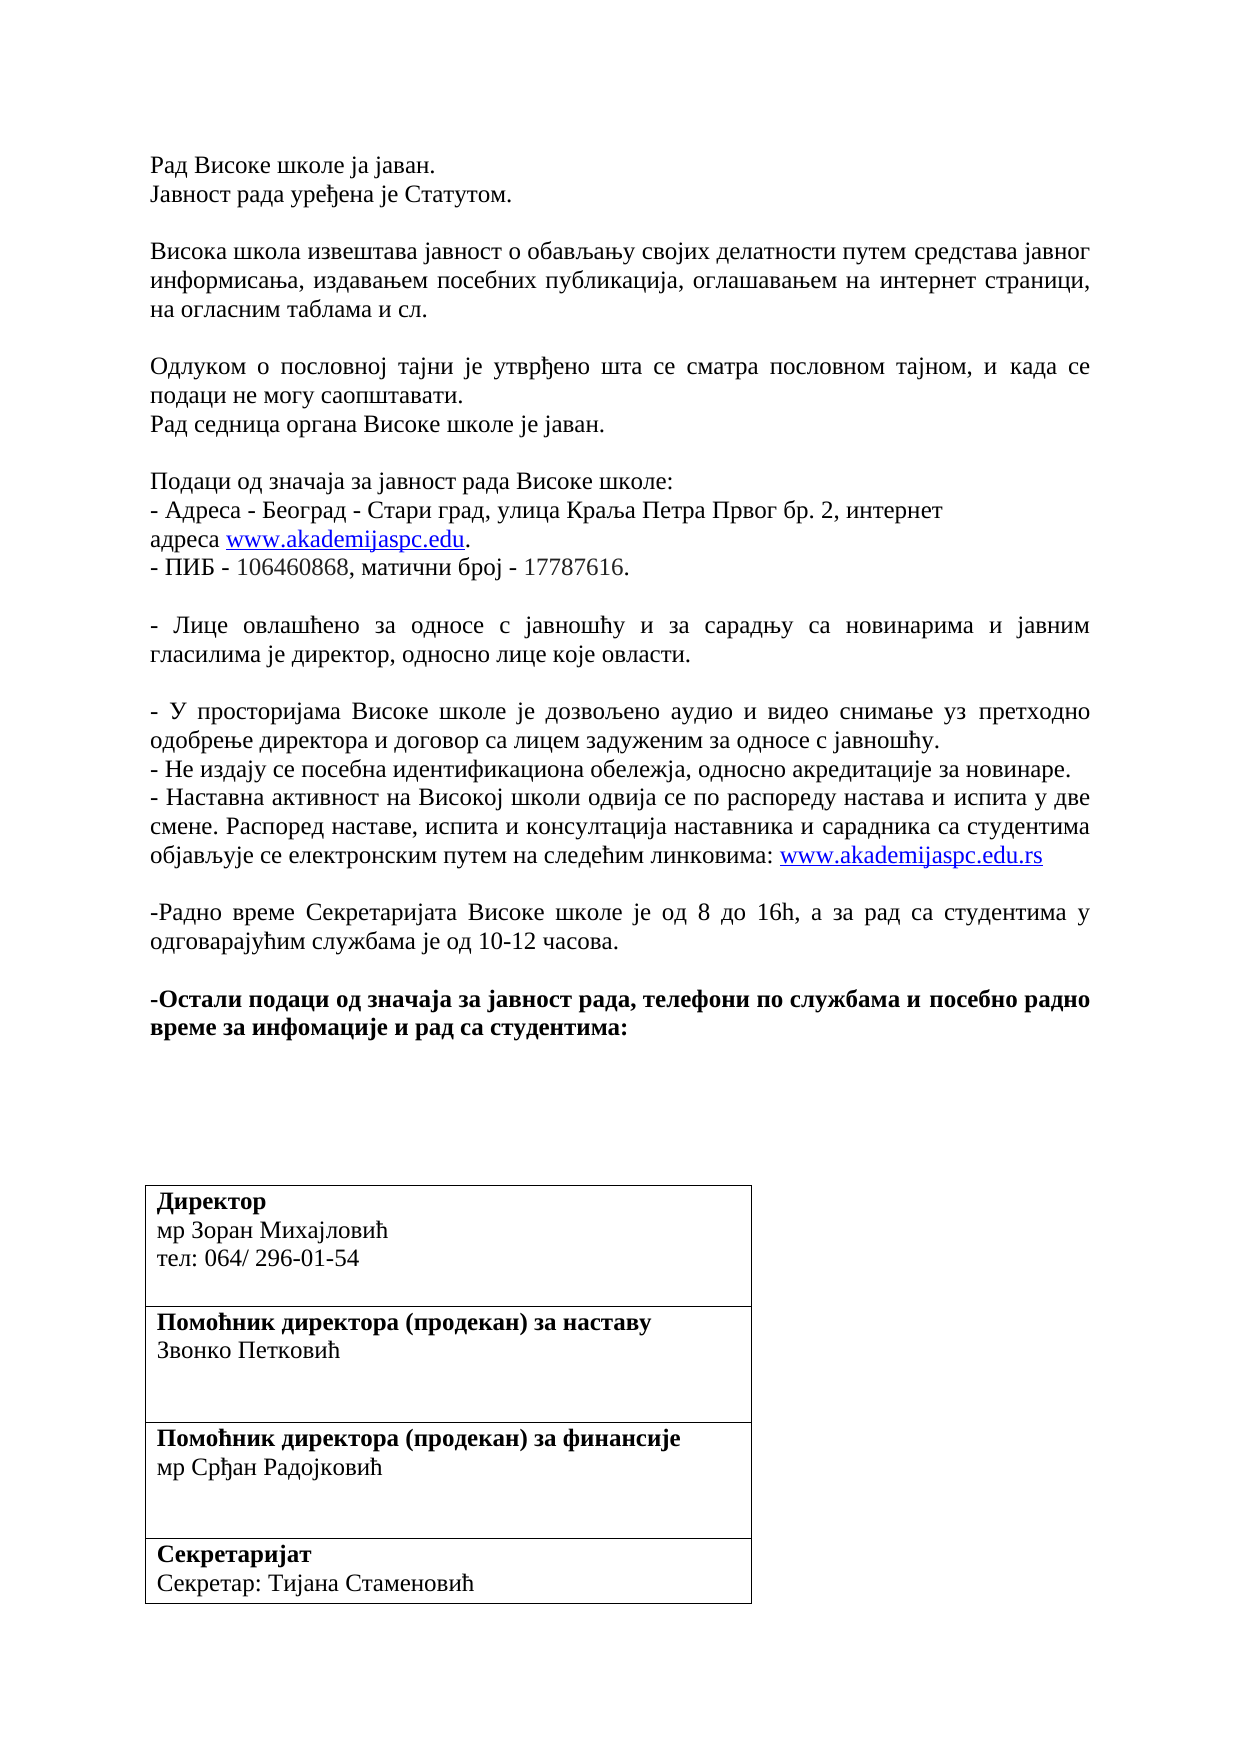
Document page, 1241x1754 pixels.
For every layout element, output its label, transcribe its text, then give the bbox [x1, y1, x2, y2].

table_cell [146, 1539, 751, 1603]
table_header Директор мр Зоран Михајловић тел: 064/ 296-01-54 [146, 1186, 751, 1306]
text -Радно време Секретаријата Високе школе је од 8 до 16h, а за рад са студентима у одговарајућим службама је од 10-12 часова. [150, 897, 1090, 955]
text Одлуком о пословној тајни је утврђено шта се сматра пословном тајном, и када се подаци не могу саопштавати. [150, 351, 1090, 409]
text Рад Високе школе ја јаван. [150, 150, 1090, 179]
table_cell Помоћник директора (продекан) за финансије мр Срђан Радојковић [146, 1423, 751, 1538]
text Рад седница органа Високе школе је јаван. [150, 409, 1090, 437]
text - У просторијама Високе школе је дозвољено аудио и видео снимање уз претходно одобрење директора и договор са лицем задуженим за односе с јавношћу. [150, 696, 1090, 754]
text - ПИБ - 106460868, матични број - 17787616. [150, 552, 1090, 581]
text адреса www.akademijaspc.edu. [150, 524, 1090, 552]
text - Наставна активност на Високој школи одвија се по распореду настава и испита у две смене. Распоред наставе, испита и консултација наставника и сарадника са студентима објављује се електронским путем на следећим линковима: www.akademijaspc.edu.rs [150, 782, 1090, 869]
text Јавност рада уређена је Статутом. [150, 179, 1090, 207]
text Подаци од значаја за јавност рада Високе школе: [150, 466, 1090, 495]
text - Лице овлашћено за односе с јавношћу и за сарадњу са новинарима и јавним гласилима је директор, односно лице које овласти. [150, 610, 1090, 667]
text Висока школа извештава јавност о обављању својих делатности путем средстава јавног информисања, издавањем посебних публикација, оглашавањем на интернет страници, на огласним таблама и сл. [150, 236, 1090, 322]
text - Адреса - Београд - Стари град, улица Краља Петра Првог бр. 2, интернет [150, 495, 1090, 524]
text - Не издају се посебна идентификациона обележја, односно акредитације за новинаре. [150, 754, 1090, 782]
table_cell Помоћник директора (продекан) за наставу Звонко Петковић [146, 1307, 751, 1422]
text -Остали подаци од значаја за јавност рада, телефони по службама и посебно радно време за инфомације и рад са студентима: [150, 984, 1090, 1041]
